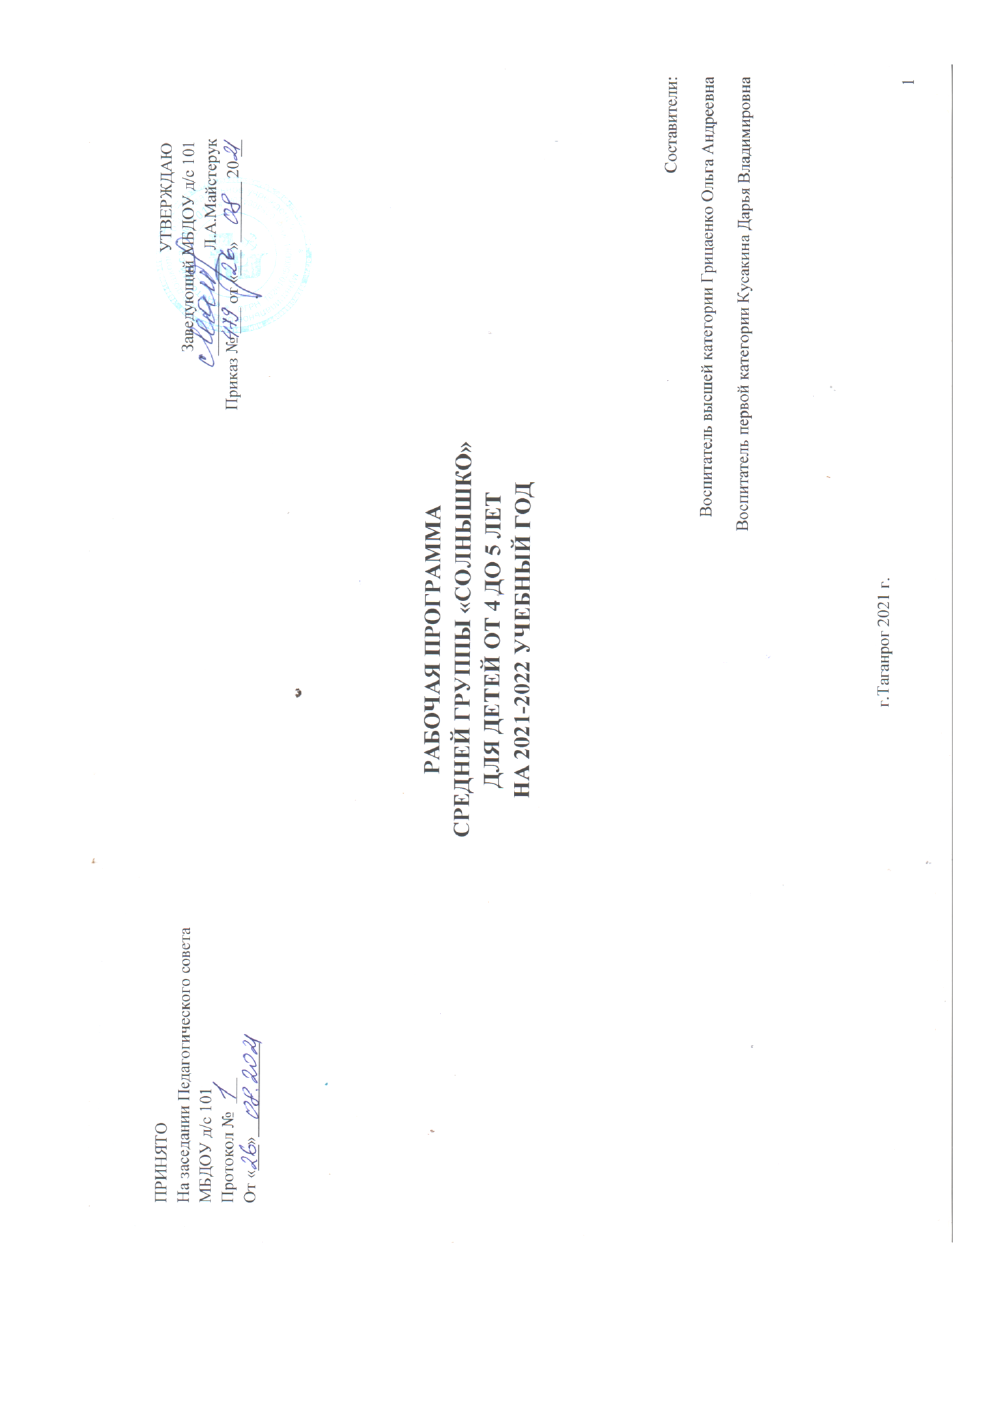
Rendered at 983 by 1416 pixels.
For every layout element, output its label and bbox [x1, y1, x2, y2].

picture [88, 59, 953, 1248]
